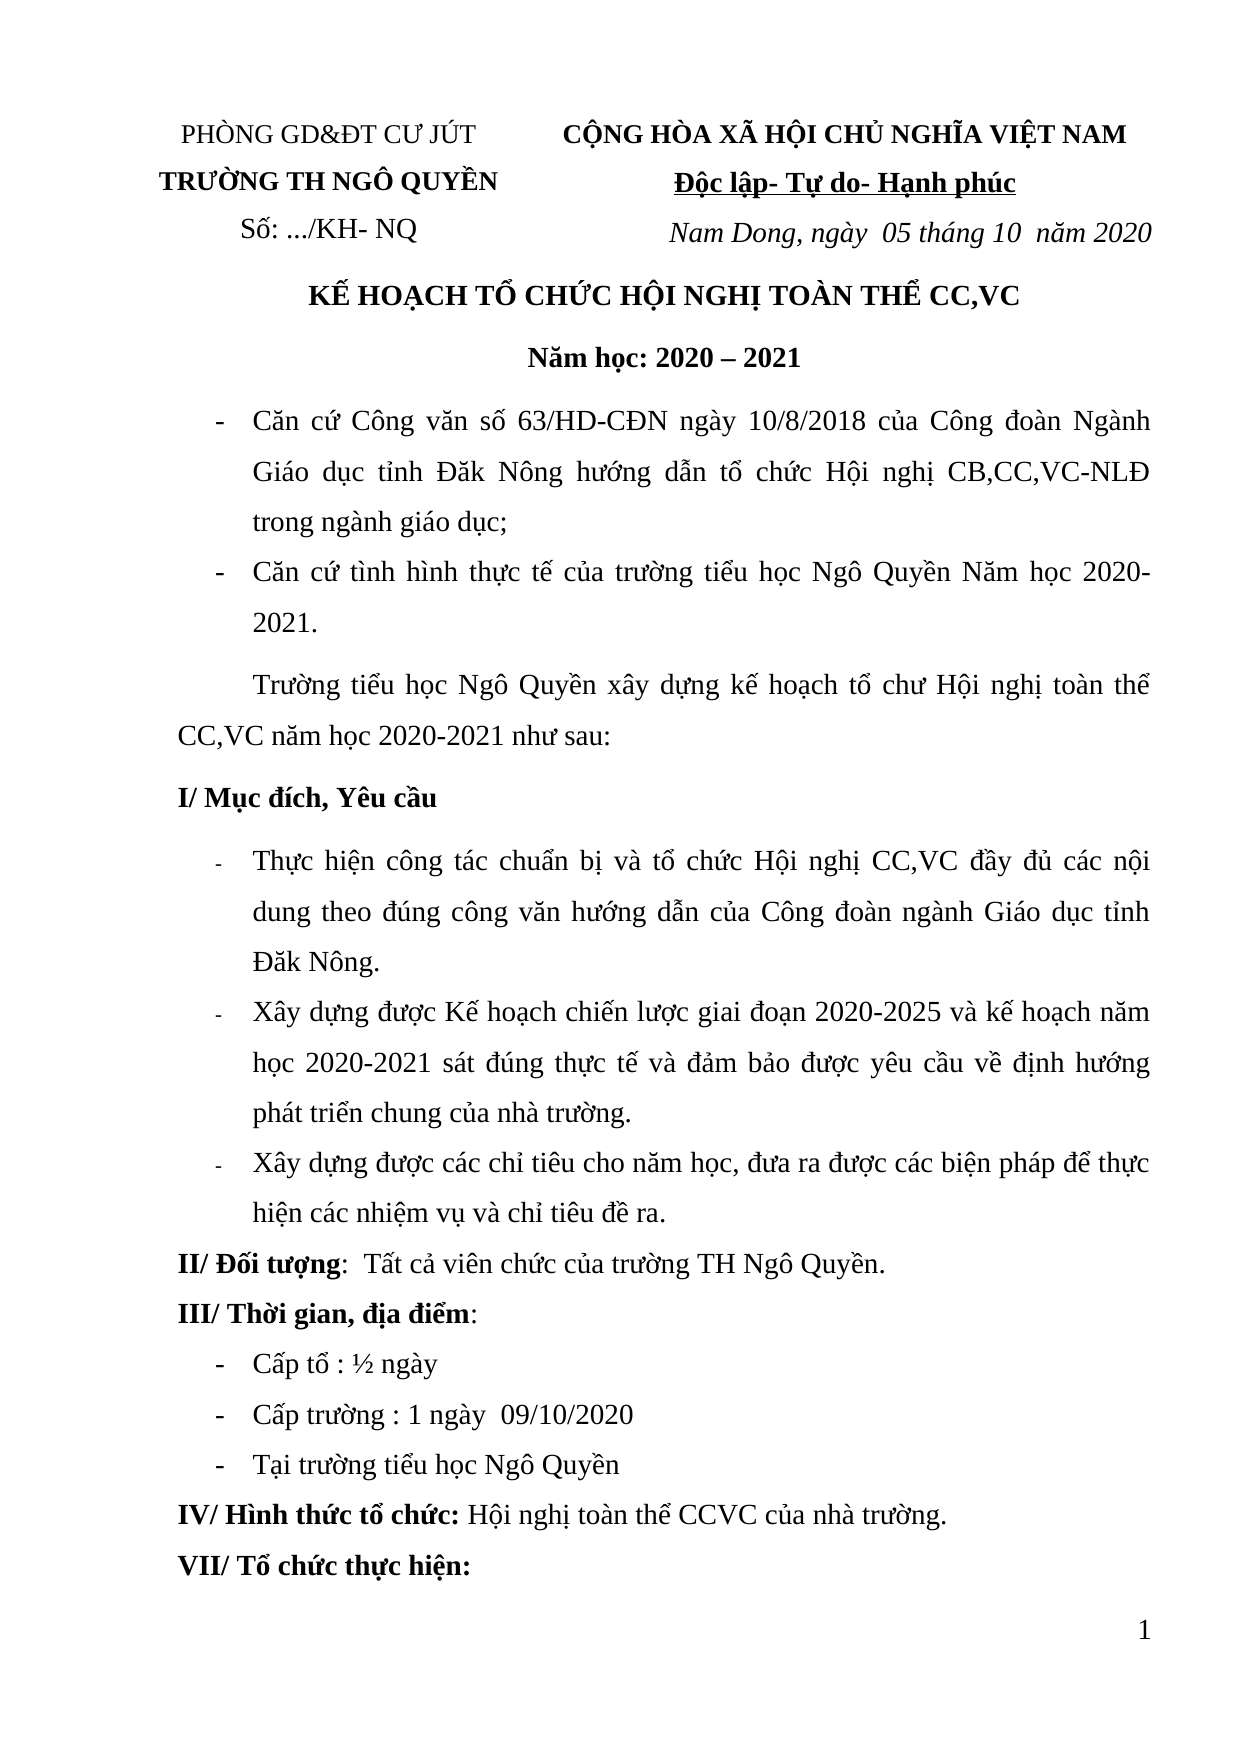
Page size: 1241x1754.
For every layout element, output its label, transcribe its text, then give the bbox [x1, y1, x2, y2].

table_header PHÒNG GD&ĐT CƯ JÚT TRƯỜNG TH NGÔ QUYỀN Số: .../KH- NQ [130, 118, 527, 265]
text IV/ Hình thức tổ chức: Hội nghị toàn thể CCVC của nhà trường. [177, 1497, 1152, 1531]
text II/ Đối tượng: Tất cả viên chức của trường TH Ngô Quyền. [177, 1246, 1152, 1279]
list Cấp trường : 1 ngày 09/10/2020 [215, 1397, 1152, 1430]
text KẾ HOẠCH TỔ CHỨC HỘI NGHỊ TOÀN THỂ CC,VC [177, 278, 1152, 311]
list Xây dựng được các chỉ tiêu cho năm học, đưa ra được các biện pháp để thực hiện các nhiệm vụ và chỉ tiêu đề ra. [215, 1145, 1152, 1229]
list Xây dựng được Kế hoạch chiến lược giai đoạn 2020-2025 và kế hoạch năm học 2020-2021 sát đúng thực tế và đảm bảo được yêu cầu về định hướng phát triển chung của nhà trường. [215, 994, 1152, 1128]
text III/ Thời gian, địa điểm: [177, 1296, 1152, 1330]
text VII/ Tổ chức thực hiện: [177, 1548, 1152, 1581]
list Thực hiện công tác chuẩn bị và tổ chức Hội nghị CC,VC đầy đủ các nội dung theo đúng công văn hướng dẫn của Công đoàn ngành Giáo dục tỉnh Đăk Nông. [215, 843, 1152, 978]
list Tại trường tiểu học Ngô Quyền [215, 1447, 1152, 1481]
list Căn cứ Công văn số 63/HD-CĐN ngày 10/8/2018 của Công đoàn Ngành Giáo dục tỉnh Đăk Nông hướng dẫn tổ chức Hội nghị CB,CC,VC-NLĐ trong ngành giáo dục; [215, 403, 1152, 538]
list Căn cứ tình hình thực tế của trường tiểu học Ngô Quyền Năm học 2020-2021. [215, 554, 1152, 638]
text I/ Mục đích, Yêu cầu [177, 781, 1152, 814]
table_header CỘNG HÒA XÃ HỘI CHỦ NGHĨA VIỆT NAM Độc lập- Tự do- Hạnh phúc Nam Dong, ngày 05 tháng 10 năm 2020 [527, 118, 1163, 265]
text Trường tiểu học Ngô Quyền xây dựng kế hoạch tổ chư Hội nghị toàn thể CC,VC năm học 2020-2021 như sau: [177, 667, 1152, 751]
list Cấp tổ : ½ ngày [215, 1347, 1152, 1380]
text Năm học: 2020 – 2021 [177, 341, 1152, 374]
